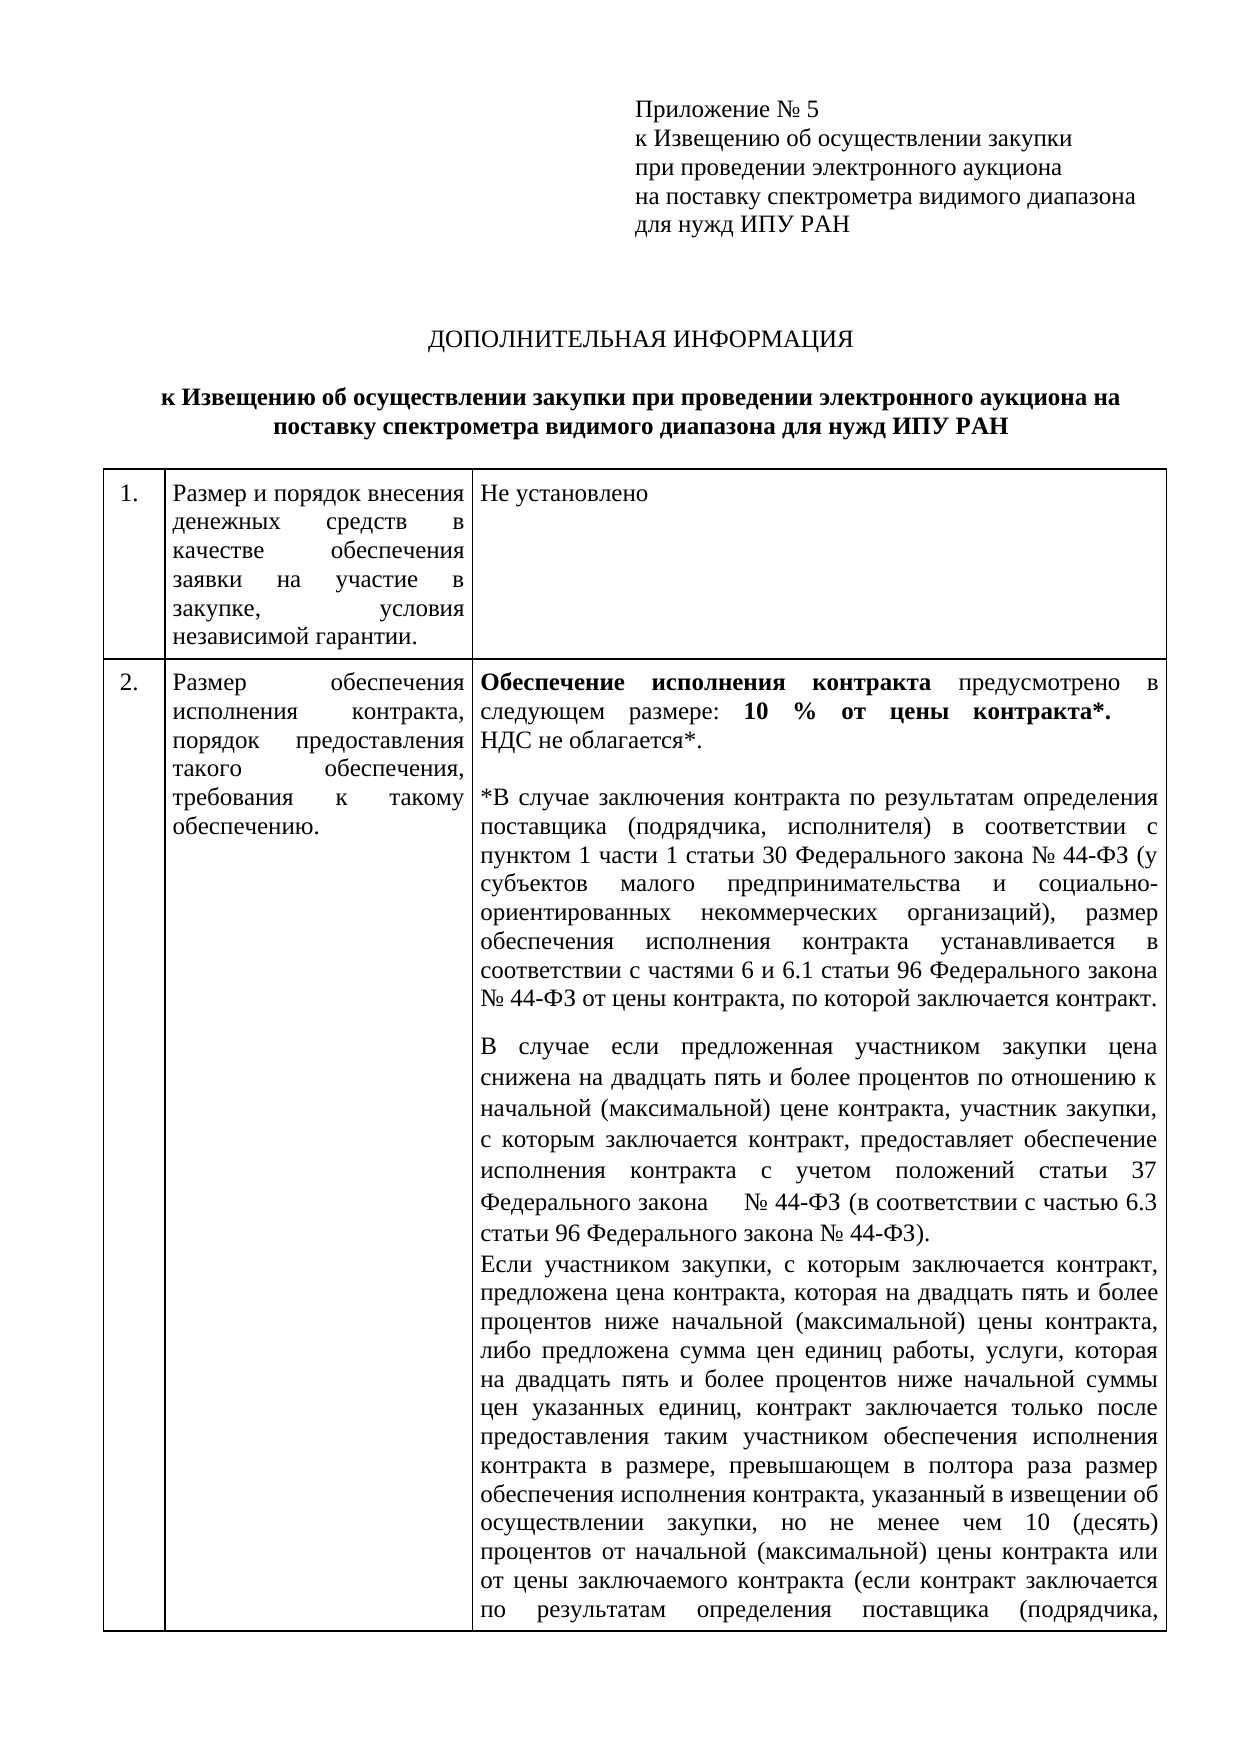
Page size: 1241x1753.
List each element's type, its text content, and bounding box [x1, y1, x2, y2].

text для нужд ИПУ РАН [118, 209, 1163, 238]
table_header [104, 470, 164, 658]
text Приложение № 5 [118, 94, 1163, 123]
text к Извещению об осуществлении закупки [118, 123, 1163, 152]
text ДОПОЛНИТЕЛЬНАЯ ИНФОРМАЦИЯ [118, 324, 1163, 353]
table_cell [473, 660, 1166, 1630]
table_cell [166, 660, 472, 1630]
table_header Размер и порядок внесения денежных средств в качестве обеспечения заявки на участие в закупке, условия независимой гарантии. [166, 470, 472, 658]
text при проведении электронного аукциона [118, 152, 1163, 181]
table_cell [104, 660, 164, 1630]
text на поставку спектрометра видимого диапазона [118, 181, 1163, 209]
table_header Не установлено [473, 470, 1166, 658]
text к Извещению об осуществлении закупки при проведении электронного аукциона на поставку спектрометра видимого диапазона для нужд ИПУ РАН [118, 382, 1163, 439]
